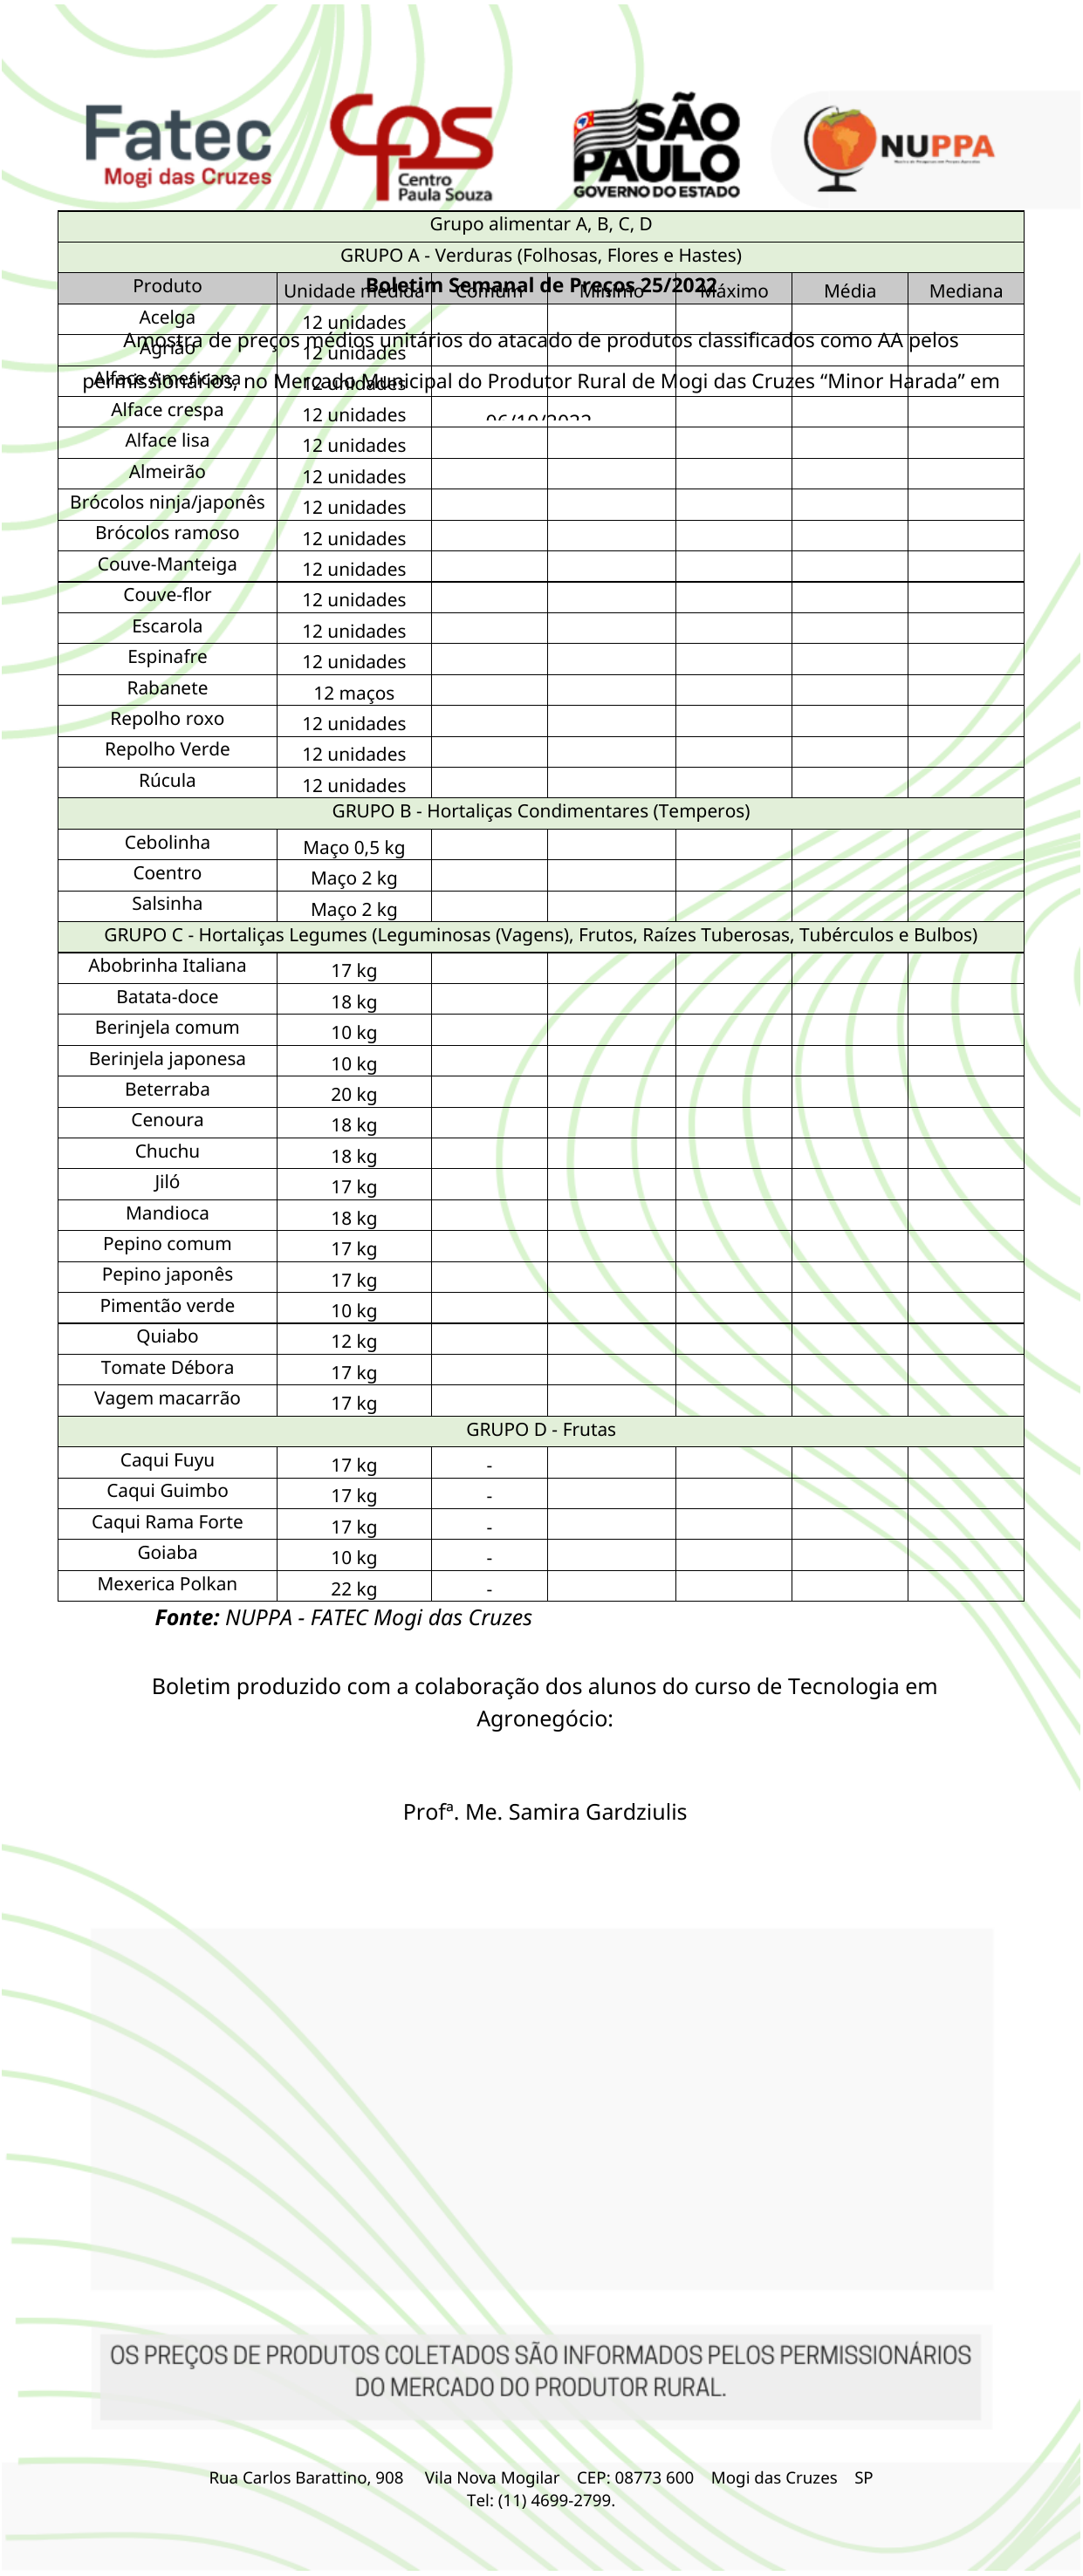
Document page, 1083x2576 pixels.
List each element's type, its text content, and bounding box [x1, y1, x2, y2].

table_cell 12 unidades [278, 304, 431, 334]
table_cell [908, 304, 1024, 334]
table_cell [676, 1262, 792, 1292]
table_cell [908, 675, 1024, 705]
table_cell 17 kg [278, 1479, 431, 1508]
table_cell [908, 1231, 1024, 1261]
table_cell 17 kg [278, 1231, 431, 1261]
table_cell [432, 1138, 547, 1168]
table_cell [432, 489, 547, 520]
table_cell [432, 551, 547, 581]
table_cell [676, 737, 792, 767]
table_cell [792, 459, 908, 489]
table_cell [548, 521, 675, 550]
table_cell - [432, 1447, 547, 1477]
table_cell [908, 489, 1024, 520]
table_cell [792, 427, 908, 458]
table_cell Caqui Fuyu [58, 1447, 277, 1477]
table_cell [432, 366, 547, 396]
table_cell [676, 675, 792, 705]
table_cell [548, 1200, 675, 1230]
table_cell Goiaba [58, 1540, 277, 1570]
table_cell 12 unidades [278, 706, 431, 735]
table_cell [792, 1262, 908, 1292]
table_cell [548, 1385, 675, 1416]
table_cell [548, 489, 675, 520]
table_cell [908, 459, 1024, 489]
table_cell [676, 860, 792, 891]
table_cell [432, 768, 547, 797]
table_cell [908, 366, 1024, 396]
table_cell [432, 304, 547, 334]
table_cell [676, 1200, 792, 1230]
table_cell [676, 613, 792, 643]
table_cell [792, 1447, 908, 1477]
table_cell [548, 613, 675, 643]
table_cell [908, 1571, 1024, 1601]
table_cell [908, 768, 1024, 797]
table_cell 18 kg [278, 1138, 431, 1168]
table_cell 12 unidades [278, 644, 431, 674]
table_cell [792, 768, 908, 797]
table_cell [432, 644, 547, 674]
table_cell [548, 1231, 675, 1261]
table_cell [676, 1540, 792, 1570]
table_cell [432, 953, 547, 983]
table_cell [548, 768, 675, 797]
table_cell - [432, 1509, 547, 1539]
table_cell [676, 768, 792, 797]
table_cell [548, 397, 675, 427]
table_cell [908, 1479, 1024, 1508]
table_cell [792, 860, 908, 891]
table_cell Mediana [908, 273, 1024, 304]
table_cell [792, 335, 908, 365]
table_cell [548, 1262, 675, 1292]
table_cell 12 unidades [278, 521, 431, 550]
table_cell [792, 1231, 908, 1261]
table_cell Rúcula [58, 768, 277, 797]
table_cell 17 kg [278, 1169, 431, 1199]
table_cell GRUPO C - Hortaliças Legumes (Leguminosas (Vagens), Frutos, Raízes Tuberosas, Tubérculos e Bulbos) [58, 922, 1024, 952]
table_cell [908, 1046, 1024, 1076]
table_cell [676, 1355, 792, 1384]
table_cell Salsinha [58, 892, 277, 921]
table_cell [792, 706, 908, 735]
table_cell Mínimo [548, 273, 675, 304]
table_cell 12 unidades [278, 613, 431, 643]
table_cell Couve-Manteiga [58, 551, 277, 581]
table_cell 12 unidades [278, 551, 431, 581]
table_cell [548, 1447, 675, 1477]
table_cell [548, 1138, 675, 1168]
table_cell [908, 892, 1024, 921]
table_cell [908, 583, 1024, 612]
table_cell [792, 1509, 908, 1539]
table_cell [676, 1293, 792, 1322]
table_cell [548, 1108, 675, 1138]
table_header Grupo alimentar A, B, C, D [58, 212, 1024, 242]
table_cell [676, 1571, 792, 1601]
table_cell [432, 583, 547, 612]
table_cell [792, 1046, 908, 1076]
table_cell [676, 397, 792, 427]
table_cell [548, 860, 675, 891]
table_cell Rabanete [58, 675, 277, 705]
table_cell [792, 551, 908, 581]
table_cell [548, 675, 675, 705]
table_cell [908, 1355, 1024, 1384]
table_cell [908, 1293, 1024, 1322]
table_cell [792, 1385, 908, 1416]
table_cell [548, 1293, 675, 1322]
table_cell [548, 1169, 675, 1199]
table_cell [908, 953, 1024, 983]
table_cell [792, 1540, 908, 1570]
table_cell [676, 984, 792, 1014]
table_cell [676, 1076, 792, 1106]
table_cell [792, 984, 908, 1014]
table_cell Cenoura [58, 1108, 277, 1138]
table_cell 22 kg [278, 1571, 431, 1601]
table_cell [548, 1324, 675, 1354]
table_cell [676, 1479, 792, 1508]
table_cell Coentro [58, 860, 277, 891]
table_cell Caqui Rama Forte [58, 1509, 277, 1539]
table_cell [676, 892, 792, 921]
table_cell [792, 737, 908, 767]
table_cell [908, 1169, 1024, 1199]
table_cell [676, 1015, 792, 1045]
table_cell [676, 1108, 792, 1138]
table_cell 17 kg [278, 1447, 431, 1477]
table_cell Mexerica Polkan [58, 1571, 277, 1601]
table_cell [792, 1138, 908, 1168]
table_cell 12 unidades [278, 427, 431, 458]
table_cell [676, 521, 792, 550]
table_cell [908, 551, 1024, 581]
table_cell [908, 613, 1024, 643]
table_cell [908, 1108, 1024, 1138]
table_cell Caqui Guimbo [58, 1479, 277, 1508]
table_cell 20 kg [278, 1076, 431, 1106]
table_cell [792, 892, 908, 921]
table_cell [432, 1324, 547, 1354]
table_cell [908, 737, 1024, 767]
text Fonte: NUPPA - FATEC Mogi das Cruzes [154, 1602, 928, 1631]
table_cell Acelga [58, 304, 277, 334]
table_cell Almeirão [58, 459, 277, 489]
table_cell Espinafre [58, 644, 277, 674]
table_cell 12 unidades [278, 459, 431, 489]
table_cell [548, 1540, 675, 1570]
table_cell [548, 1355, 675, 1384]
table_cell [676, 1046, 792, 1076]
table_cell Máximo [676, 273, 792, 304]
table_cell [548, 1015, 675, 1045]
table_cell Vagem macarrão [58, 1385, 277, 1416]
table_cell [908, 1509, 1024, 1539]
table_cell [908, 1200, 1024, 1230]
table_cell Alface crespa [58, 397, 277, 427]
table_cell [432, 737, 547, 767]
table_cell Cebolinha [58, 830, 277, 859]
table_cell [792, 1108, 908, 1138]
table_cell [792, 1355, 908, 1384]
table_cell [676, 304, 792, 334]
table_cell 10 kg [278, 1540, 431, 1570]
table_cell [908, 427, 1024, 458]
table_cell Unidade medida [278, 273, 431, 304]
picture [2, 4, 1080, 2571]
table_cell [548, 984, 675, 1014]
table_cell 17 kg [278, 1509, 431, 1539]
table_cell [548, 1046, 675, 1076]
table_cell [676, 583, 792, 612]
table_cell Jiló [58, 1169, 277, 1199]
table_cell [676, 427, 792, 458]
table_cell [432, 860, 547, 891]
table_cell [792, 1169, 908, 1199]
table_cell Mandioca [58, 1200, 277, 1230]
table_cell Brócolos ramoso [58, 521, 277, 550]
table_cell 12 unidades [278, 489, 431, 520]
table_cell [908, 521, 1024, 550]
table_cell [908, 1324, 1024, 1354]
table_cell [792, 583, 908, 612]
table_cell Brócolos ninja/japonês [58, 489, 277, 520]
table_cell Alface lisa [58, 427, 277, 458]
table_cell Agrião [58, 335, 277, 365]
table_cell [548, 459, 675, 489]
table_cell [908, 984, 1024, 1014]
table_cell [792, 1571, 908, 1601]
table_cell [676, 1447, 792, 1477]
table_cell Berinjela japonesa [58, 1046, 277, 1076]
table_cell [548, 1571, 675, 1601]
table_cell [548, 830, 675, 859]
table_cell 12 unidades [278, 397, 431, 427]
table_cell [432, 335, 547, 365]
table_cell 12 kg [278, 1324, 431, 1354]
table_cell [792, 366, 908, 396]
table_cell [548, 953, 675, 983]
table_cell [432, 613, 547, 643]
table_cell [432, 1293, 547, 1322]
table_cell [432, 459, 547, 489]
table_cell Abobrinha Italiana [58, 953, 277, 983]
table_cell 10 kg [278, 1293, 431, 1322]
table_cell [432, 892, 547, 921]
table_cell GRUPO B - Hortaliças Condimentares (Temperos) [58, 798, 1024, 829]
table_cell Produto [58, 273, 277, 304]
table_cell 17 kg [278, 1262, 431, 1292]
table_cell [908, 1138, 1024, 1168]
table_cell [792, 830, 908, 859]
table_cell [792, 1293, 908, 1322]
table_cell [676, 706, 792, 735]
table_cell [432, 830, 547, 859]
table_cell [792, 644, 908, 674]
table_cell [676, 489, 792, 520]
table_cell GRUPO A - Verduras (Folhosas, Flores e Hastes) [58, 243, 1024, 272]
table_cell [548, 737, 675, 767]
table_cell Escarola [58, 613, 277, 643]
table_cell [792, 1479, 908, 1508]
table_cell Alface Americana [58, 366, 277, 396]
table_cell [908, 1076, 1024, 1106]
table_cell - [432, 1540, 547, 1570]
table_cell [432, 397, 547, 427]
table_cell 12 unidades [278, 335, 431, 365]
table_cell [548, 304, 675, 334]
table_cell [908, 860, 1024, 891]
table_cell 12 unidades [278, 583, 431, 612]
table_cell Média [792, 273, 908, 304]
table_cell [676, 830, 792, 859]
table_cell 12 unidades [278, 366, 431, 396]
table_cell [792, 397, 908, 427]
table_cell 10 kg [278, 1046, 431, 1076]
table_cell [548, 706, 675, 735]
table_cell [676, 1385, 792, 1416]
table_cell [792, 304, 908, 334]
table_cell Couve-flor [58, 583, 277, 612]
table_cell [548, 1076, 675, 1106]
table_cell Comum [432, 273, 547, 304]
table_cell [792, 521, 908, 550]
table_cell [792, 613, 908, 643]
table_cell [432, 1046, 547, 1076]
table_cell Pimentão verde [58, 1293, 277, 1322]
table_cell 18 kg [278, 1108, 431, 1138]
table_cell Pepino comum [58, 1231, 277, 1261]
table_cell [908, 1540, 1024, 1570]
table_cell GRUPO D - Frutas [58, 1417, 1024, 1446]
table_cell [548, 427, 675, 458]
table_cell [432, 427, 547, 458]
table_cell [548, 1479, 675, 1508]
table_cell Berinjela comum [58, 1015, 277, 1045]
table_cell [548, 335, 675, 365]
table_cell [432, 1200, 547, 1230]
table_cell Beterraba [58, 1076, 277, 1106]
table_cell [548, 366, 675, 396]
table_cell 10 kg [278, 1015, 431, 1045]
table_cell [908, 1262, 1024, 1292]
table_cell Repolho Verde [58, 737, 277, 767]
table_cell [432, 1231, 547, 1261]
table_cell Maço 2 kg [278, 860, 431, 891]
table_cell [908, 706, 1024, 735]
table_cell [792, 1200, 908, 1230]
table_cell [676, 1169, 792, 1199]
table_cell [908, 830, 1024, 859]
table_cell [432, 1355, 547, 1384]
table_cell Maço 2 kg [278, 892, 431, 921]
table_cell [676, 551, 792, 581]
table_cell [548, 1509, 675, 1539]
table_cell Quiabo [58, 1324, 277, 1354]
table_cell [908, 1385, 1024, 1416]
table_cell [792, 953, 908, 983]
table_cell [548, 583, 675, 612]
table_cell [548, 892, 675, 921]
table_cell [676, 953, 792, 983]
table_cell [676, 1138, 792, 1168]
table_cell 17 kg [278, 953, 431, 983]
table_cell [792, 489, 908, 520]
table_cell [676, 1324, 792, 1354]
table_cell [432, 1385, 547, 1416]
table_cell [676, 335, 792, 365]
table_cell Pepino japonês [58, 1262, 277, 1292]
table_cell [792, 675, 908, 705]
table_cell [676, 1231, 792, 1261]
table_cell [908, 1447, 1024, 1477]
table_cell Repolho roxo [58, 706, 277, 735]
table_cell [432, 1076, 547, 1106]
table_cell 17 kg [278, 1385, 431, 1416]
table_cell [908, 335, 1024, 365]
table_cell [676, 366, 792, 396]
table_cell Tomate Débora [58, 1355, 277, 1384]
table_cell 18 kg [278, 1200, 431, 1230]
table_cell 18 kg [278, 984, 431, 1014]
table_cell [676, 1509, 792, 1539]
table_cell [432, 984, 547, 1014]
table_cell [432, 1108, 547, 1138]
table_cell Chuchu [58, 1138, 277, 1168]
table_cell [676, 459, 792, 489]
table_cell [908, 397, 1024, 427]
table_cell [432, 521, 547, 550]
table_cell Batata-doce [58, 984, 277, 1014]
table_cell 12 unidades [278, 737, 431, 767]
table_cell 17 kg [278, 1355, 431, 1384]
table_cell [432, 706, 547, 735]
table_cell - [432, 1571, 547, 1601]
table_cell [792, 1076, 908, 1106]
table_cell [548, 551, 675, 581]
table_cell 12 unidades [278, 768, 431, 797]
table_cell Maço 0,5 kg [278, 830, 431, 859]
table_cell [908, 1015, 1024, 1045]
table_cell [908, 644, 1024, 674]
table_cell [432, 675, 547, 705]
table_cell 12 maços [278, 675, 431, 705]
table_cell [432, 1015, 547, 1045]
table_cell [432, 1262, 547, 1292]
table_cell [676, 644, 792, 674]
table_cell [432, 1169, 547, 1199]
table_cell [792, 1015, 908, 1045]
table_cell - [432, 1479, 547, 1508]
table_cell [792, 1324, 908, 1354]
table_cell [548, 644, 675, 674]
